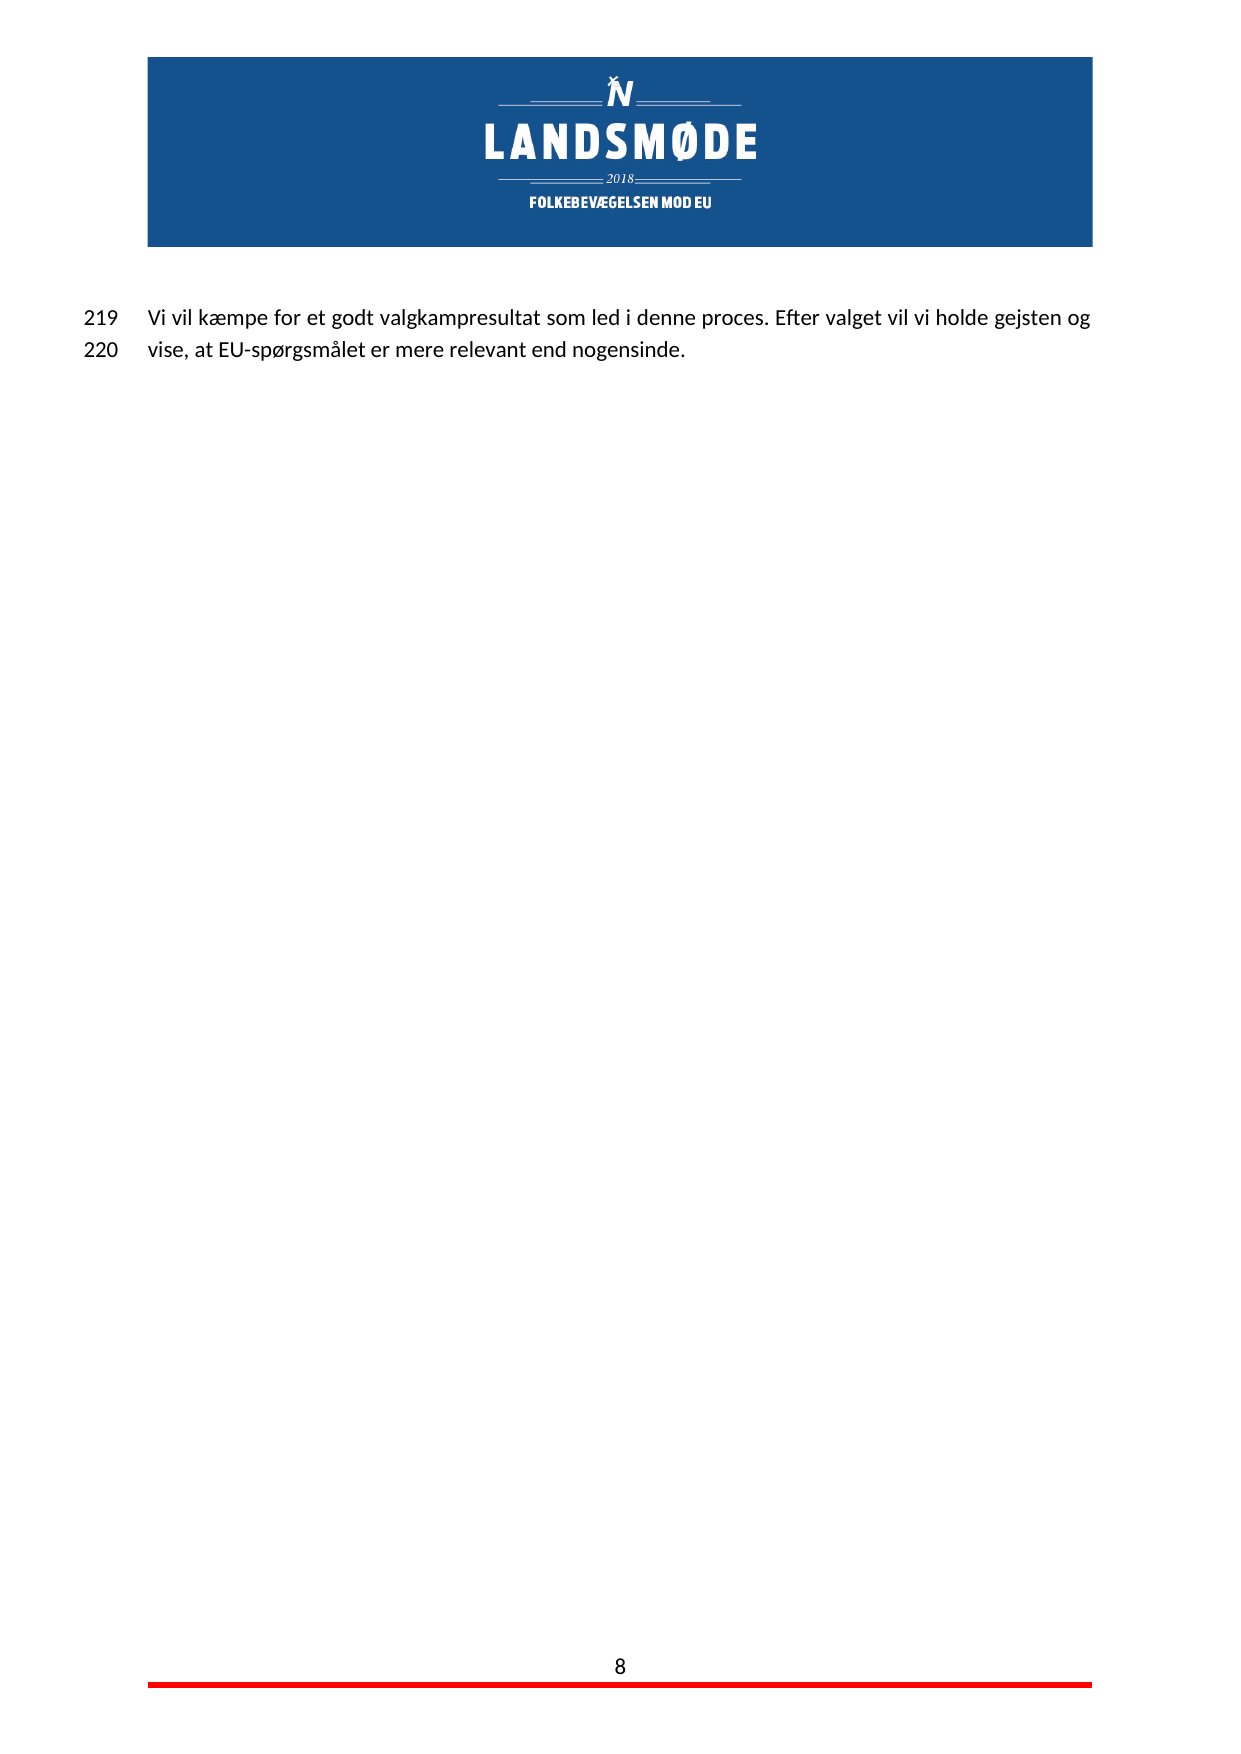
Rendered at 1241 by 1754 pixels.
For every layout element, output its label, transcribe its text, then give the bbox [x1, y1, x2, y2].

text Vi vil kæmpe for et godt valgkampresultat som led i denne proces. Efter valget vil vi holde gejsten og vise, at EU-spørgsmålet er mere relevant end nogensinde. [148, 303, 1092, 363]
picture [147, 57, 1093, 247]
